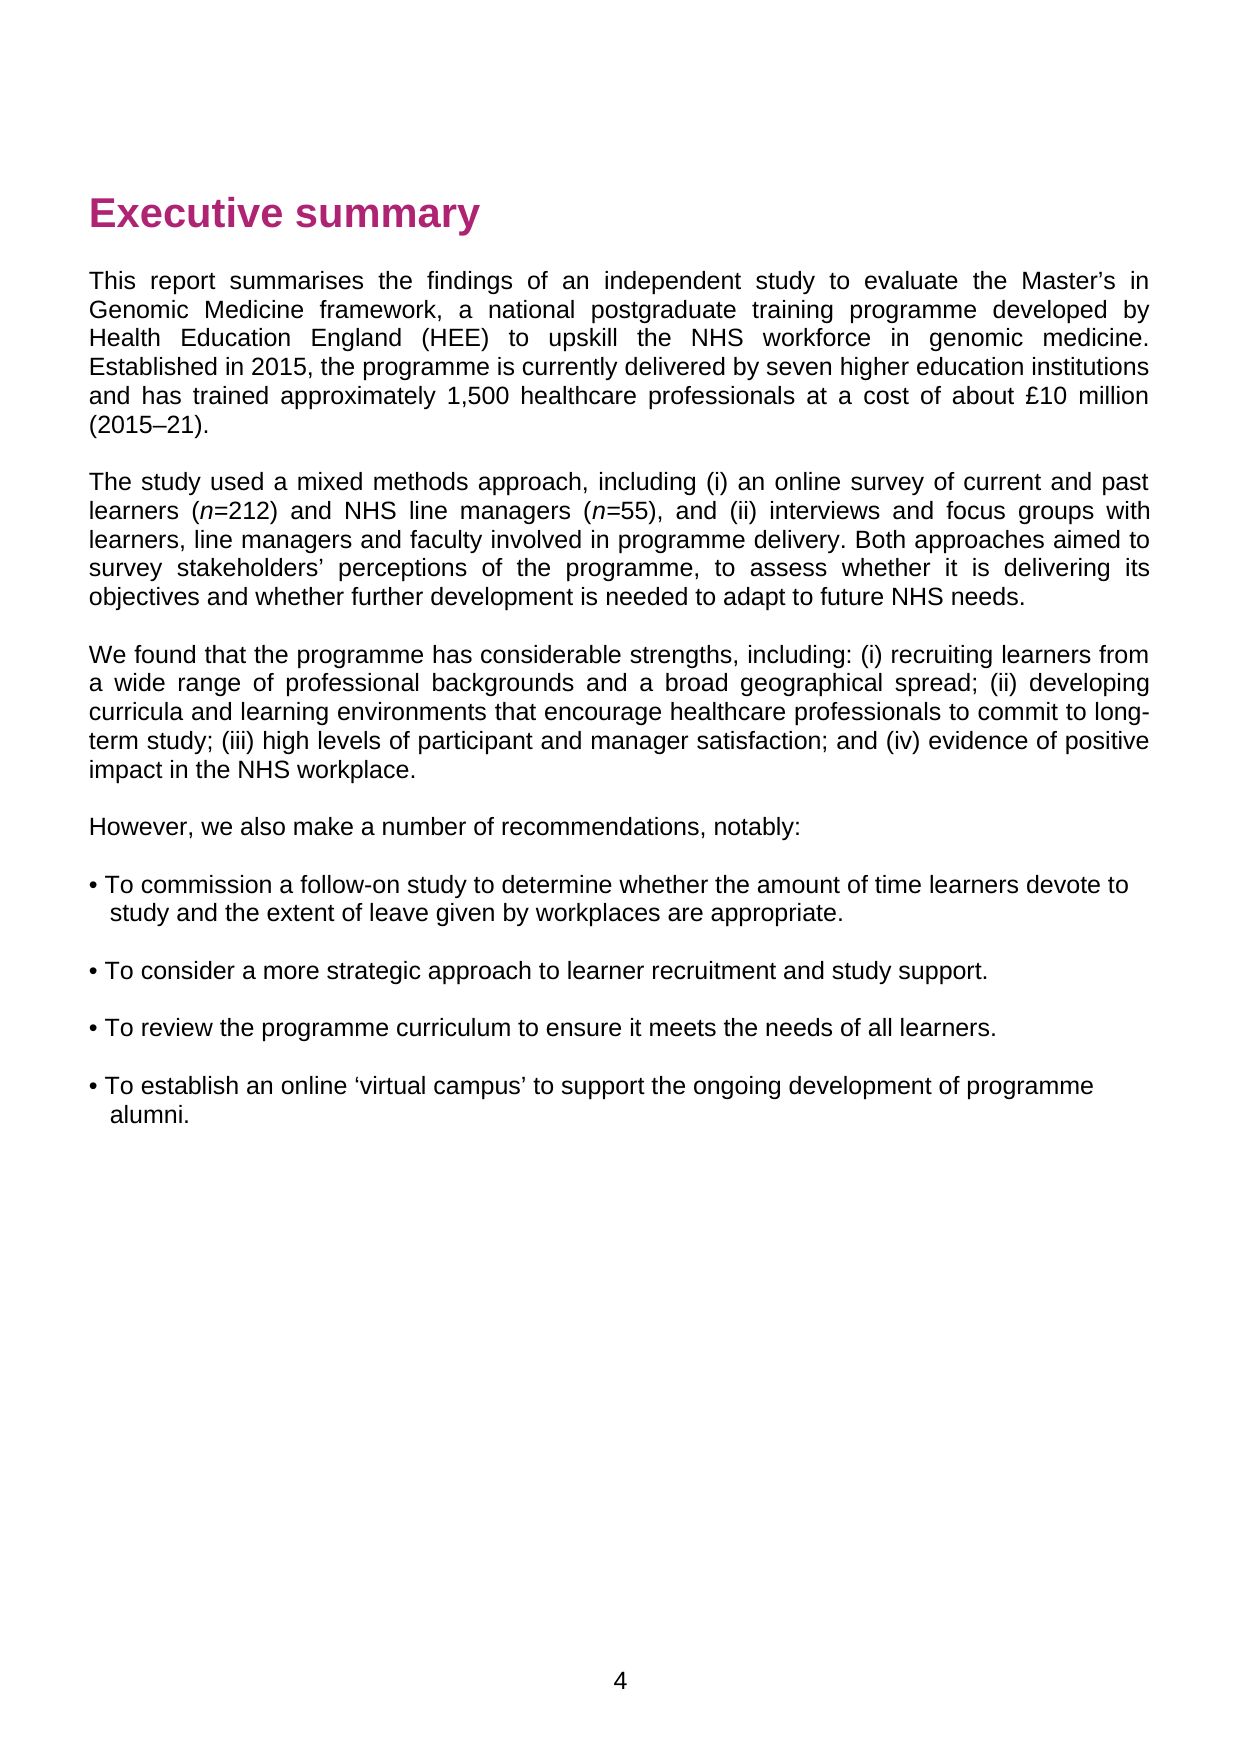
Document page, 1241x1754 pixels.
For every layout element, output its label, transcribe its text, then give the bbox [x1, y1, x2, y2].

text However, we also make a number of recommendations, notably: [89, 812, 1152, 841]
text • To commission a follow-on study to determine whether the amount of time learners devote to [89, 870, 1152, 898]
text • To review the programme curriculum to ensure it meets the needs of all learners. [89, 1013, 1152, 1042]
text The study used a mixed methods approach, including (i) an online survey of current and past learners (n=212) and NHS line managers (n=55), and (ii) interviews and focus groups with learners, line managers and faculty involved in programme delivery. Both approaches aimed to survey stakeholders’ perceptions of the programme, to assess whether it is delivering its objectives and whether further development is needed to adapt to future NHS needs. [89, 467, 1152, 611]
text • To consider a more strategic approach to learner recruitment and study support. [89, 956, 1152, 985]
text We found that the programme has considerable strengths, including: (i) recruiting learners from a wide range of professional backgrounds and a broad geographical spread; (ii) developing curricula and learning environments that encourage healthcare professionals to commit to long-term study; (iii) high levels of participant and manager satisfaction; and (iv) evidence of positive impact in the NHS workplace. [89, 640, 1152, 783]
text • To establish an online ‘virtual campus’ to support the ongoing development of programme [89, 1071, 1152, 1100]
text alumni. [89, 1100, 1152, 1128]
text study and the extent of leave given by workplaces are appropriate. [89, 898, 1152, 927]
text This report summarises the findings of an independent study to evaluate the Master’s in Genomic Medicine framework, a national postgraduate training programme developed by Health Education England (HEE) to upskill the NHS workforce in genomic medicine. Established in 2015, the programme is currently delivered by seven higher education institutions and has trained approximately 1,500 healthcare professionals at a cost of about £10 million (2015–21). [89, 266, 1152, 438]
subtitle Executive summary [89, 189, 1152, 237]
